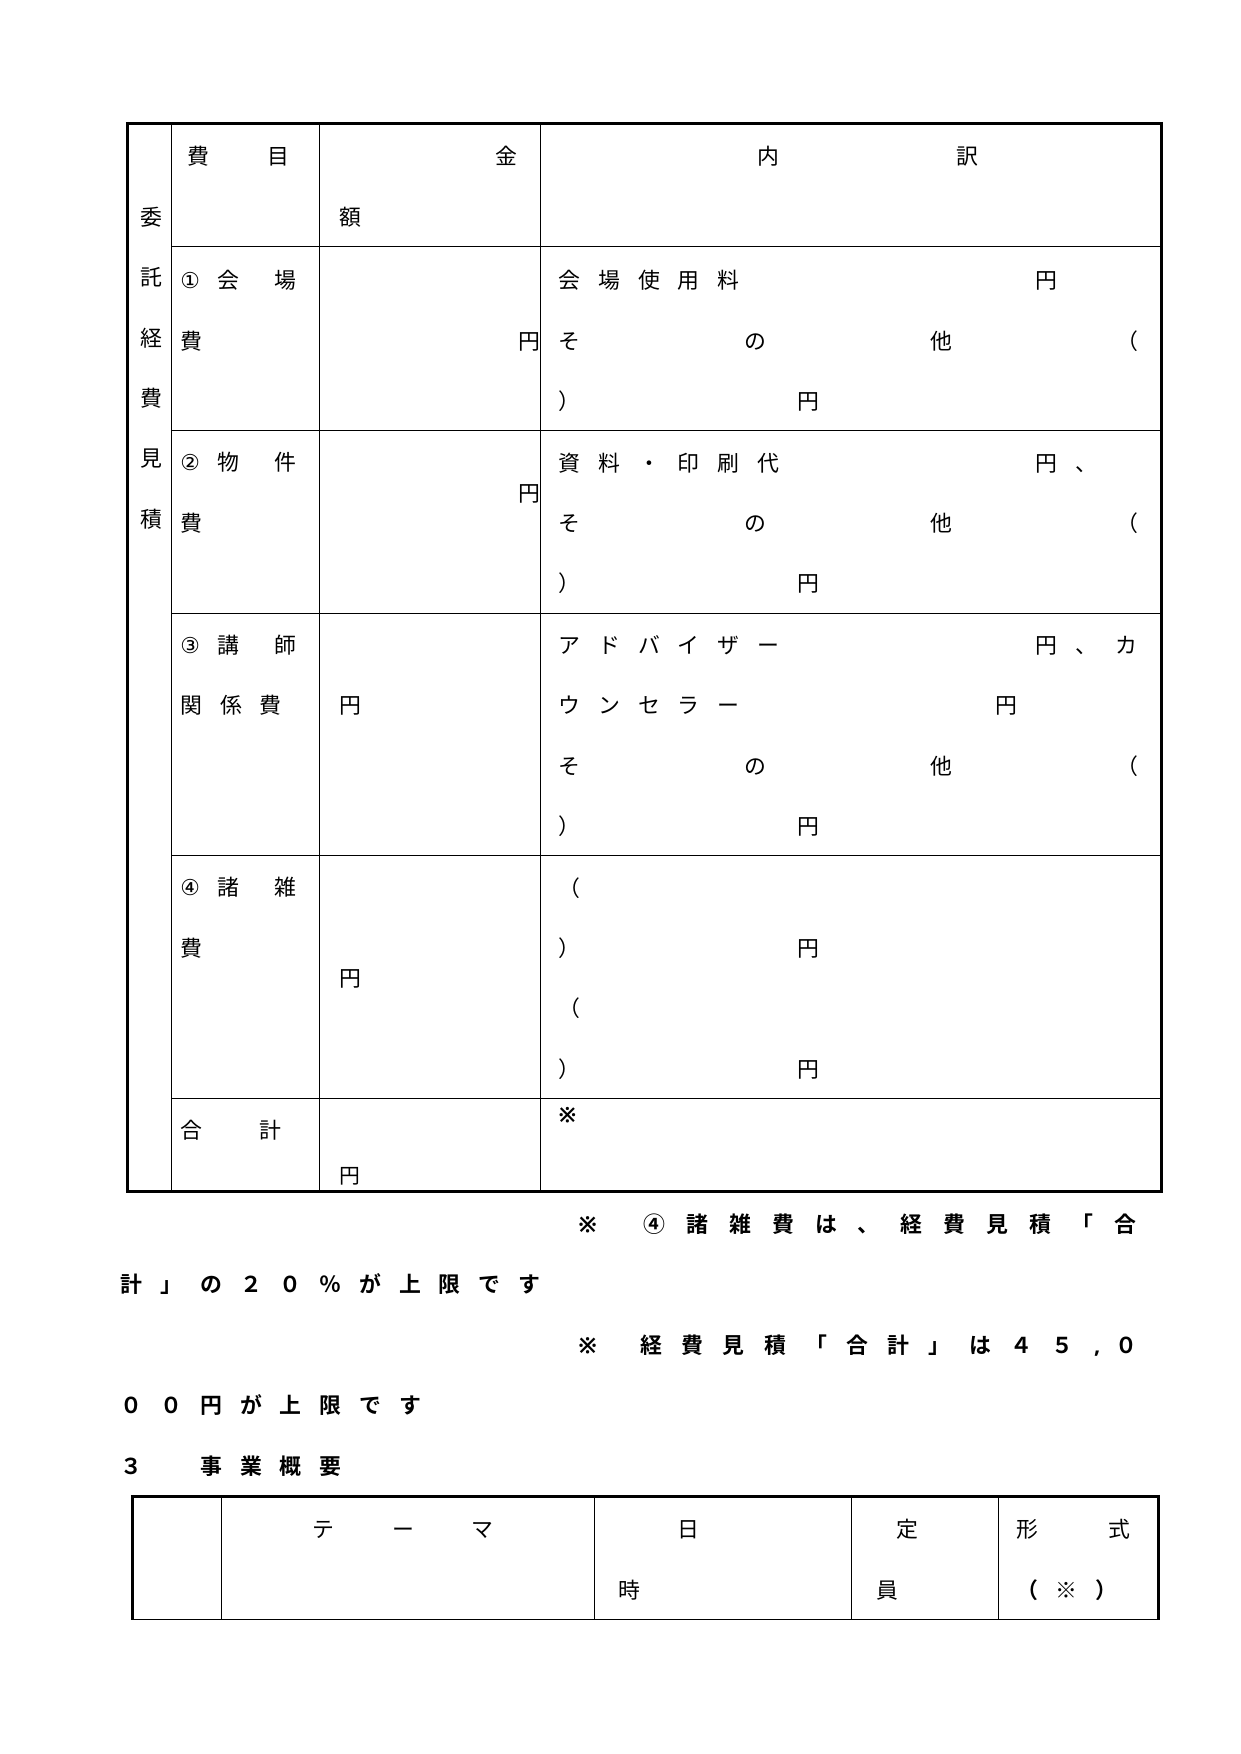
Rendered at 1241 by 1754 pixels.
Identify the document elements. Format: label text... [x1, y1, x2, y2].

table_cell ②物件費 [172, 431, 319, 612]
table_cell 資料・印刷代 円、 その他（ ） 円 [541, 431, 1160, 612]
table_cell ※ [541, 1099, 1160, 1189]
text ※ 経費見積「合計」は４５,０００円が上限です [121, 1313, 1155, 1434]
table_header [134, 1498, 221, 1619]
text ３ 事業概要 [121, 1434, 1155, 1495]
table_header テ ー マ [222, 1498, 594, 1619]
table_cell 円 [320, 1099, 540, 1189]
table_header 定 員 [852, 1498, 998, 1619]
table_cell 会場使用料 円 その他（ ） 円 [541, 247, 1160, 430]
table_cell ①会場費 [172, 247, 319, 430]
table_header 金 額 [320, 125, 540, 246]
table_cell 円 [320, 614, 540, 855]
text ※ ④諸雑費は、経費見積「合計」の２０％が上限です [121, 1193, 1155, 1313]
table_cell ③講師関係費 [172, 614, 319, 855]
table_header 形 式（※） [999, 1498, 1157, 1619]
table_cell 円 [320, 856, 540, 1098]
table_cell 合 計 [172, 1099, 319, 1189]
table_cell （ ） 円 （ ） 円 [541, 856, 1160, 1098]
table_header 内 訳 [541, 125, 1160, 246]
table_cell ④諸雑費 [172, 856, 319, 1098]
table_header 日 時 [595, 1498, 851, 1619]
table_cell アドバイザー 円、カウンセラー 円 その他（ ） 円 [541, 614, 1160, 855]
table_header 費 目 [172, 125, 319, 246]
table_cell 円 [320, 247, 540, 430]
table_header 委託経 費 見 積 [129, 125, 171, 1189]
table_cell 円 [320, 431, 540, 612]
